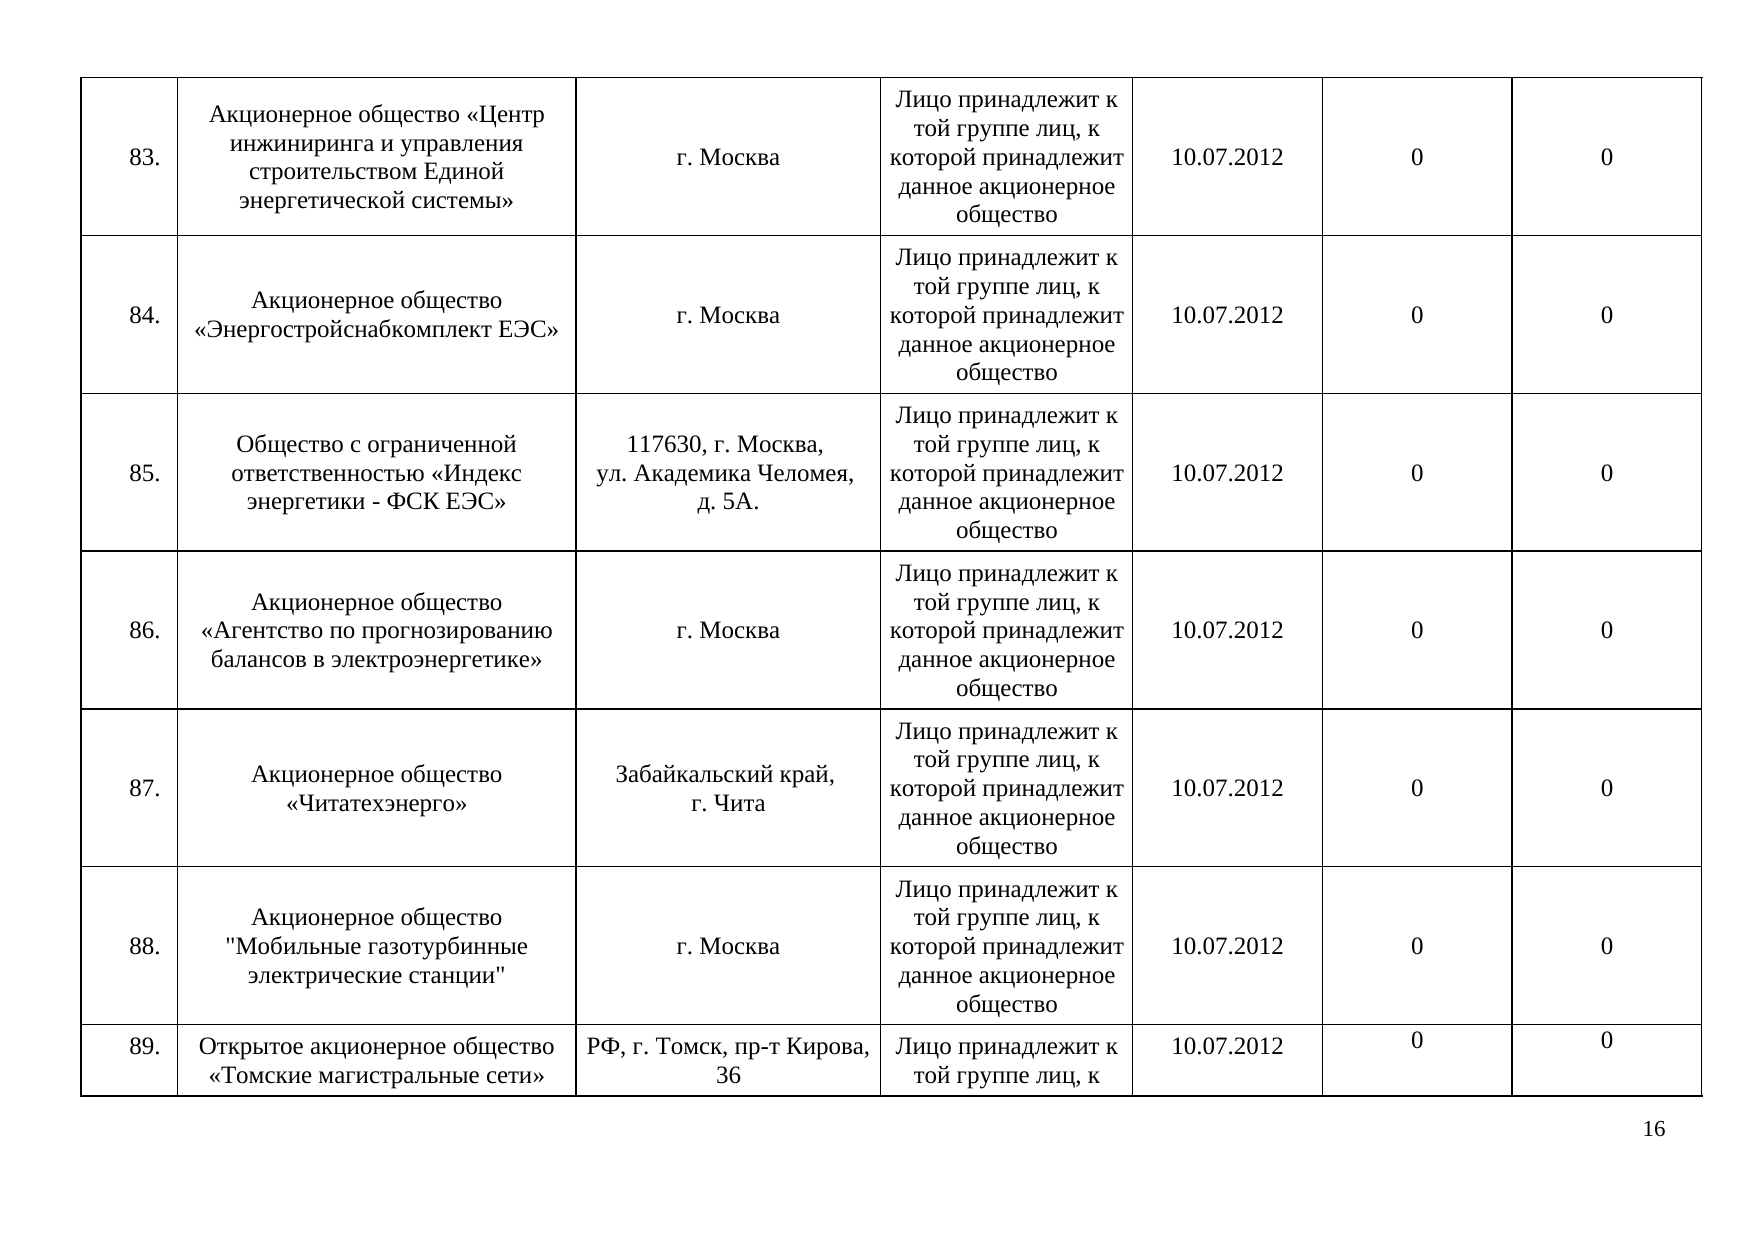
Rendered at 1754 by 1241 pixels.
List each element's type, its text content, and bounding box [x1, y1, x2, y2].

table_cell 0 [1513, 867, 1701, 1024]
table_cell Лицо принадлежит к той группе лиц, к которой принадлежит данное акционерное общество [881, 867, 1132, 1024]
table_cell [82, 867, 177, 1024]
table_cell 10.07.2012 [1133, 1025, 1322, 1095]
table_cell 10.07.2012 [1133, 78, 1322, 234]
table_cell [881, 78, 1132, 234]
table_cell 0 [1323, 78, 1511, 234]
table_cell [178, 1025, 575, 1095]
table_cell 117630, г. Москва, ул. Академика Челомея, д. 5А. [577, 394, 880, 550]
table_cell Акционерное общество «Энергостройснабкомплект ЕЭС» [178, 236, 575, 392]
table_cell 10.07.2012 [1133, 710, 1322, 866]
table_cell 0 [1513, 394, 1701, 550]
table_cell Лицо принадлежит к той группе лиц, к которой принадлежит данное акционерное общество [881, 552, 1132, 708]
table_cell Лицо принадлежит к той группе лиц, к которой принадлежит данное акционерное общество [881, 236, 1132, 392]
table_cell 0 [1323, 867, 1511, 1024]
table_cell [82, 236, 177, 392]
table_cell Акционерное общество «Читатехэнерго» [178, 710, 575, 866]
table_cell 0 [1513, 236, 1701, 392]
table_cell 0 [1323, 394, 1511, 550]
table_cell [82, 710, 177, 866]
table_cell 10.07.2012 [1133, 867, 1322, 1024]
table_cell 0 [1513, 78, 1701, 234]
table_cell [82, 78, 177, 234]
table_cell г. Москва [577, 236, 880, 392]
table_cell Лицо принадлежит к той группе лиц, к которой принадлежит данное акционерное общество [881, 710, 1132, 866]
table_cell 10.07.2012 [1133, 394, 1322, 550]
table_cell [82, 394, 177, 550]
table_cell [82, 552, 177, 708]
table_cell 0 [1323, 710, 1511, 866]
table_cell Забайкальский край, г. Чита [577, 710, 880, 866]
table_cell 10.07.2012 [1133, 236, 1322, 392]
table_cell 0 [1323, 552, 1511, 708]
table_cell 0 [1513, 552, 1701, 708]
table_cell Акционерное общество "Мобильные газотурбинные электрические станции" [178, 867, 575, 1024]
table_cell Общество с ограниченной ответственностью «Индекс энергетики - ФСК ЕЭС» [178, 394, 575, 550]
table_cell Лицо принадлежит к той группе лиц, к которой принадлежит данное акционерное общество [881, 394, 1132, 550]
table_cell г. Москва [577, 78, 880, 234]
table_cell 0 [1323, 236, 1511, 392]
table_cell [82, 1025, 177, 1095]
table_cell Акционерное общество «Агентство по прогнозированию балансов в электроэнергетике» [178, 552, 575, 708]
table_cell 10.07.2012 [1133, 552, 1322, 708]
table_cell г. Москва [577, 867, 880, 1024]
table_cell Акционерное общество «Центр инжиниринга и управления строительством Единой энергетической системы» [178, 78, 575, 234]
table_cell 0 [1513, 1025, 1701, 1095]
table_cell 0 [1513, 710, 1701, 866]
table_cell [881, 1025, 1132, 1095]
table_cell г. Москва [577, 552, 880, 708]
table_cell 0 [1323, 1025, 1511, 1095]
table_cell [577, 1025, 880, 1095]
